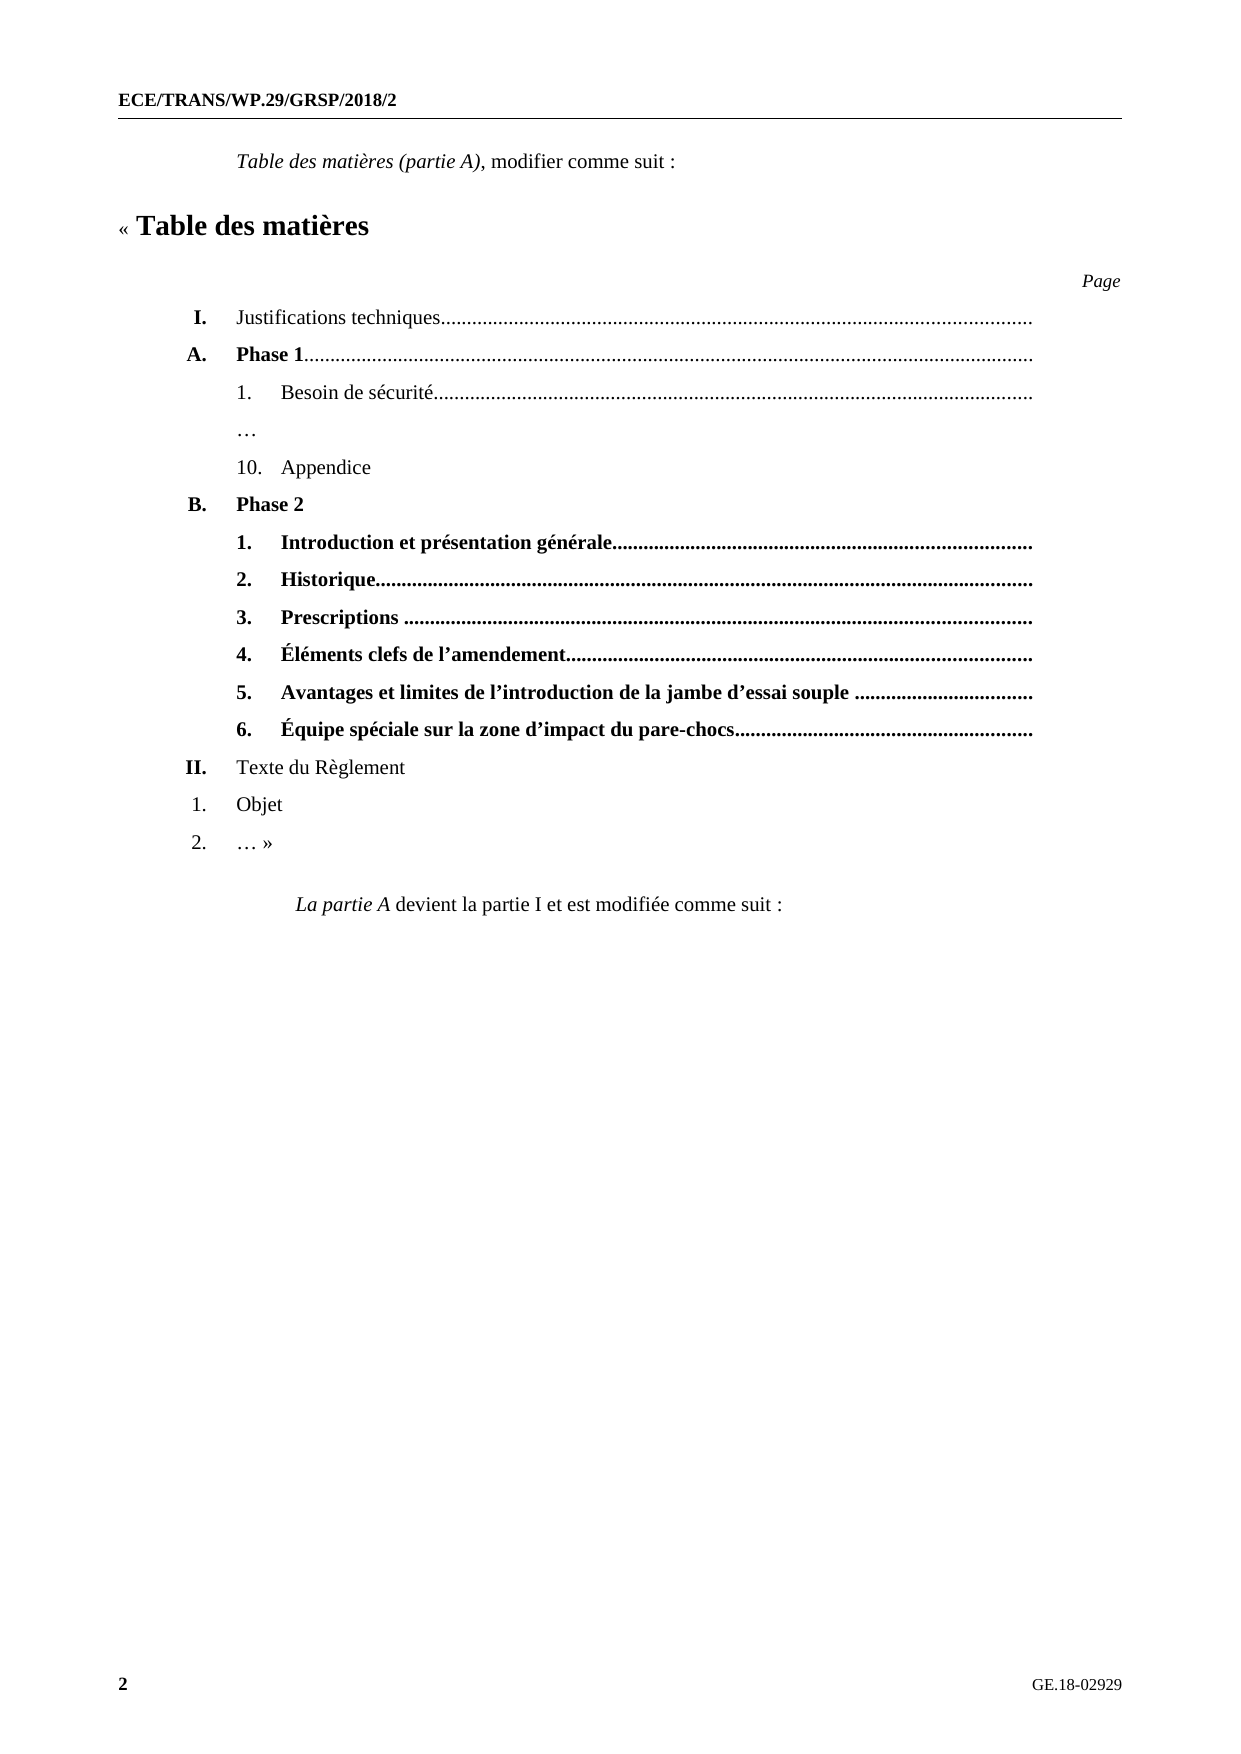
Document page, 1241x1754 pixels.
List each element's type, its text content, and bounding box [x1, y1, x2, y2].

text 1. Introduction et présentation générale [236, 529, 1122, 554]
text A. Phase 1 [118, 341, 1122, 366]
text II. Texte du Règlement [118, 754, 1122, 779]
text Table des matières (partie A), modifier comme suit : [236, 148, 1004, 173]
text … [236, 416, 1122, 441]
text Page [148, 266, 1122, 291]
text 1. Besoin de sécurité [236, 379, 1122, 404]
text 2. … » [118, 829, 1122, 854]
text « Table des matières [118, 210, 1004, 241]
text B. Phase 2 [118, 491, 1122, 516]
text La partie A devient la partie I et est modifiée comme suit : [236, 891, 1004, 916]
text 5. Avantages et limites de l’introduction de la jambe d’essai souple [236, 679, 1122, 704]
text 2. Historique [236, 566, 1122, 591]
text 10. Appendice [236, 454, 1122, 479]
text I. Justifications techniques [118, 304, 1122, 329]
text 6. Équipe spéciale sur la zone d’impact du pare-chocs [236, 716, 1122, 741]
text 4. Éléments clefs de l’amendement [236, 641, 1122, 666]
text 1. Objet [118, 791, 1122, 816]
text 3. Prescriptions [236, 604, 1122, 629]
